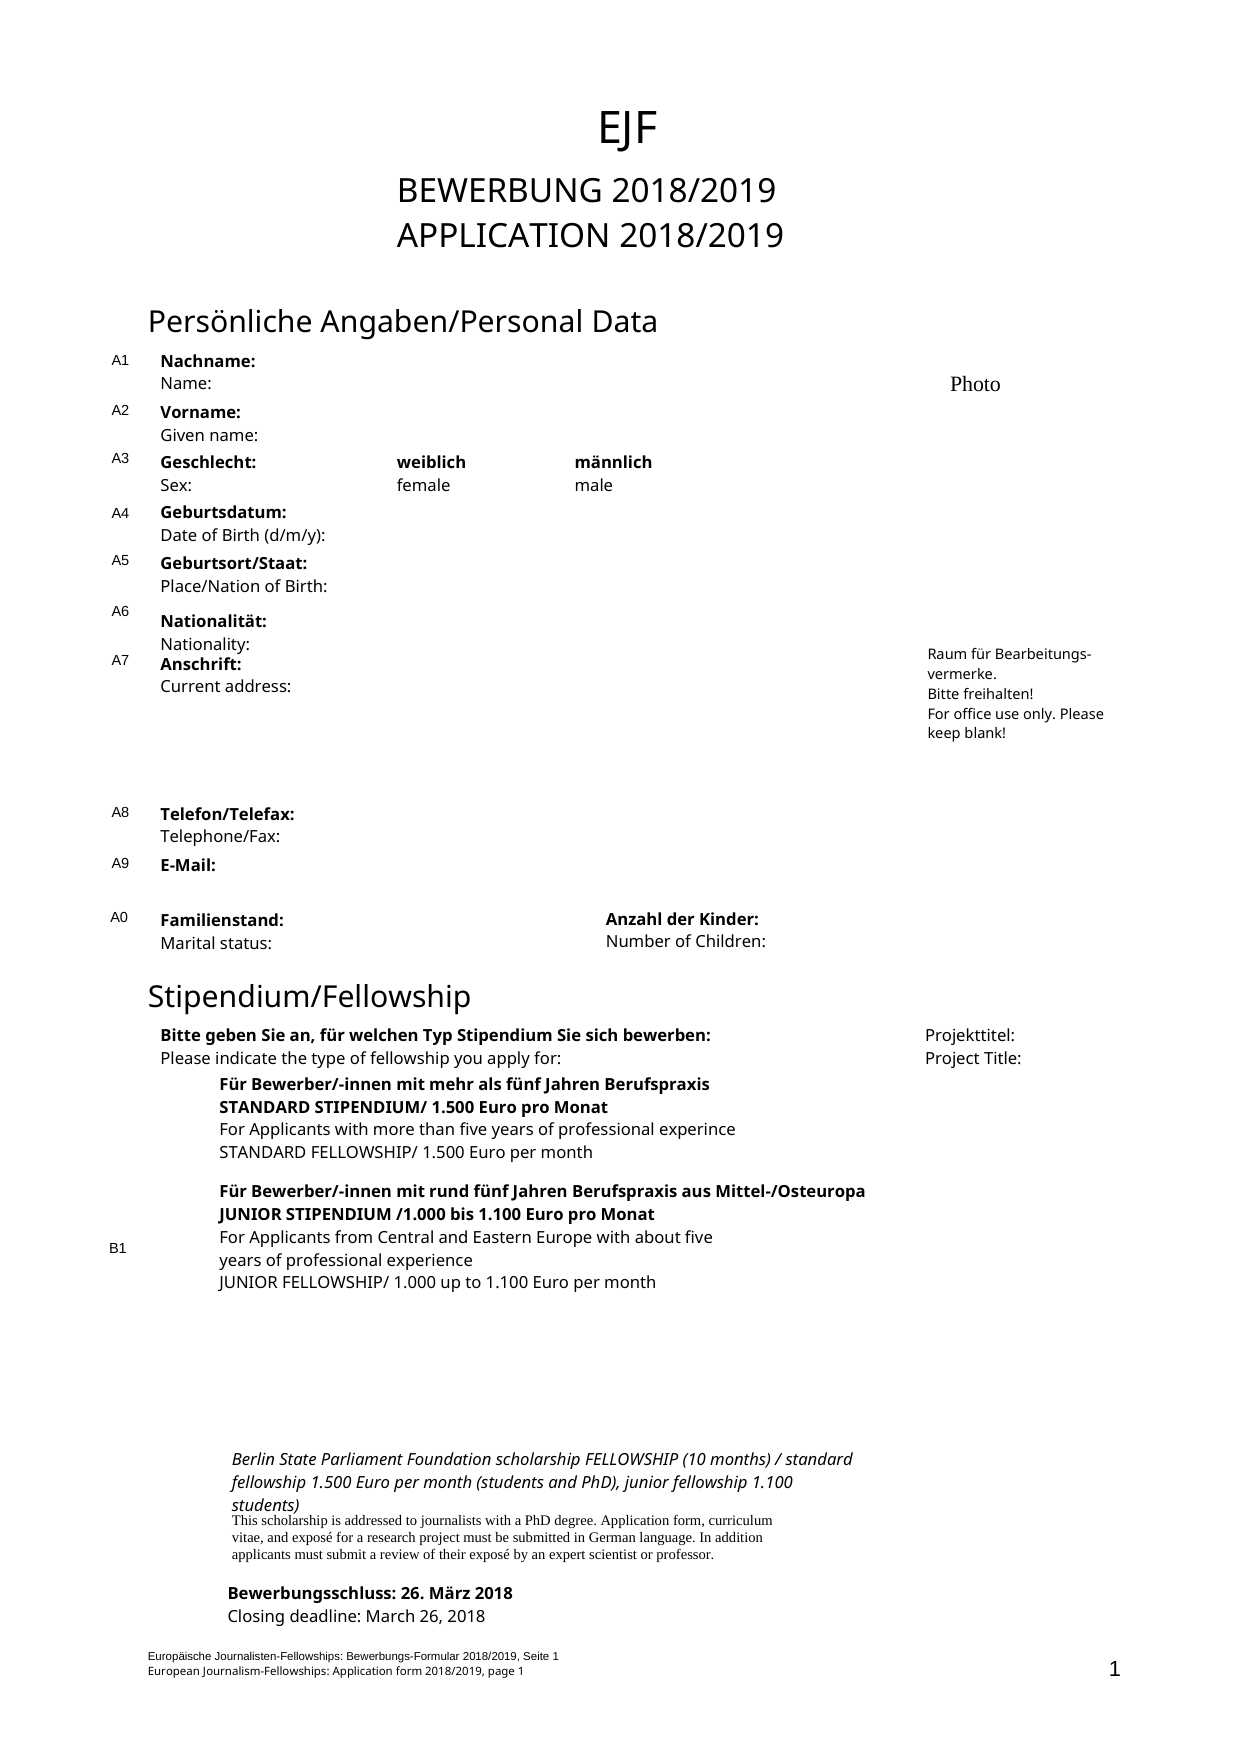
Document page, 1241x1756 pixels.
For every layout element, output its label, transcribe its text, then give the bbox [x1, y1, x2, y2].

text Für Bewerber/-innen mit rund fünf Jahren Berufspraxis aus Mittel-/Osteuropa [219, 1180, 932, 1203]
text Please indicate the type of fellowship you apply for: [160, 1046, 787, 1069]
text Name: [160, 372, 330, 395]
text weiblich [397, 451, 541, 473]
text Geburtsdatum: [160, 501, 397, 523]
text Photo [950, 371, 1080, 396]
text A0 [110, 908, 160, 925]
text Europäische Journalisten-Fellowships: Bewerbungs-Formular 2018/2019, Seite 1 [148, 1649, 682, 1663]
text JUNIOR STIPENDIUM /1.000 bis 1.100 Euro pro Monat [219, 1203, 932, 1226]
text years of professional experience [219, 1248, 932, 1271]
text A2 [111, 402, 160, 418]
text European Journalism-Fellowships: Application form 2018/2019, page 1 [148, 1663, 682, 1678]
text A7 [111, 652, 160, 669]
text For Applicants with more than five years of professional experince [219, 1118, 789, 1141]
text B1 [109, 1240, 209, 1257]
text Stipendium/Fellowship [148, 975, 596, 1016]
text E-Mail: [160, 853, 298, 876]
text Vorname: [160, 401, 333, 423]
text For office use only. Please [927, 703, 1203, 723]
text Familienstand: [160, 908, 360, 931]
text männlich [574, 451, 730, 473]
text Berlin State Parliament Foundation scholarship FELLOWSHIP (10 months) / standard fellowship 1.500 Euro per month (students and PhD), junior fellowship 1.100 [232, 1448, 921, 1493]
text A8 [111, 803, 160, 820]
text Current address: [160, 675, 365, 697]
text For Applicants from Central and Eastern Europe with about five [219, 1226, 932, 1248]
text Given name: [160, 423, 333, 446]
text Number of Children: [606, 930, 840, 953]
text Place/Nation of Birth: [160, 575, 398, 597]
text JUNIOR FELLOWSHIP/ 1.000 up to 1.100 Euro per month [219, 1271, 932, 1294]
text keep blank! [927, 723, 1203, 743]
text 1 [1109, 1655, 1198, 1681]
text Closing deadline: March 26, 2018 [227, 1604, 889, 1627]
text Bitte freihalten! [927, 683, 1203, 703]
text A5 [111, 552, 160, 569]
text vitae, and exposé for a research project must be submitted in German language. In addition [232, 1529, 921, 1546]
text Raum für Bearbeitungs- [927, 644, 1203, 664]
text Für Bewerber/-innen mit mehr als fünf Jahren Berufspraxis [219, 1072, 789, 1095]
text Bewerbungsschluss: 26. März 2018 [227, 1582, 889, 1604]
text Date of Birth (d/m/y): [160, 523, 397, 546]
text Nachname: [160, 349, 330, 372]
text STANDARD FELLOWSHIP/ 1.500 Euro per month [219, 1141, 789, 1163]
text This scholarship is addressed to journalists with a PhD degree. Application form, curriculum [232, 1512, 921, 1529]
text A3 [111, 449, 206, 466]
text Nationalität: [160, 610, 398, 633]
text A9 [111, 854, 160, 871]
text Telephone/Fax: [160, 825, 370, 848]
text female [397, 473, 541, 496]
text Geschlecht: [160, 451, 332, 473]
text male [574, 473, 730, 496]
text Projekttitel: [925, 1024, 1101, 1046]
text Sex: [160, 473, 332, 496]
text Geburtsort/Staat: [160, 552, 398, 575]
text A6 [111, 603, 206, 620]
text Nationality: [160, 633, 398, 655]
text Bitte geben Sie an, für welchen Typ Stipendium Sie sich bewerben: [160, 1024, 787, 1046]
text applicants must submit a review of their exposé by an expert scientist or professor. [232, 1546, 921, 1562]
text APPLICATION 2018/2019 [397, 212, 948, 257]
text Anzahl der Kinder: [606, 907, 840, 930]
text EJF [597, 96, 777, 157]
text Anschrift: [160, 652, 365, 675]
text Telefon/Telefax: [160, 802, 370, 825]
text Marital status: [160, 931, 360, 954]
text Persönliche Angaben/Personal Data [148, 301, 813, 342]
text students) [232, 1493, 921, 1512]
text vermerke. [927, 664, 1203, 683]
text STANDARD STIPENDIUM/ 1.500 Euro pro Monat [219, 1095, 789, 1118]
text A1 [111, 352, 160, 368]
text BEWERBUNG 2018/2019 [397, 167, 948, 212]
text A4 [111, 504, 160, 521]
text Project Title: [925, 1046, 1101, 1069]
